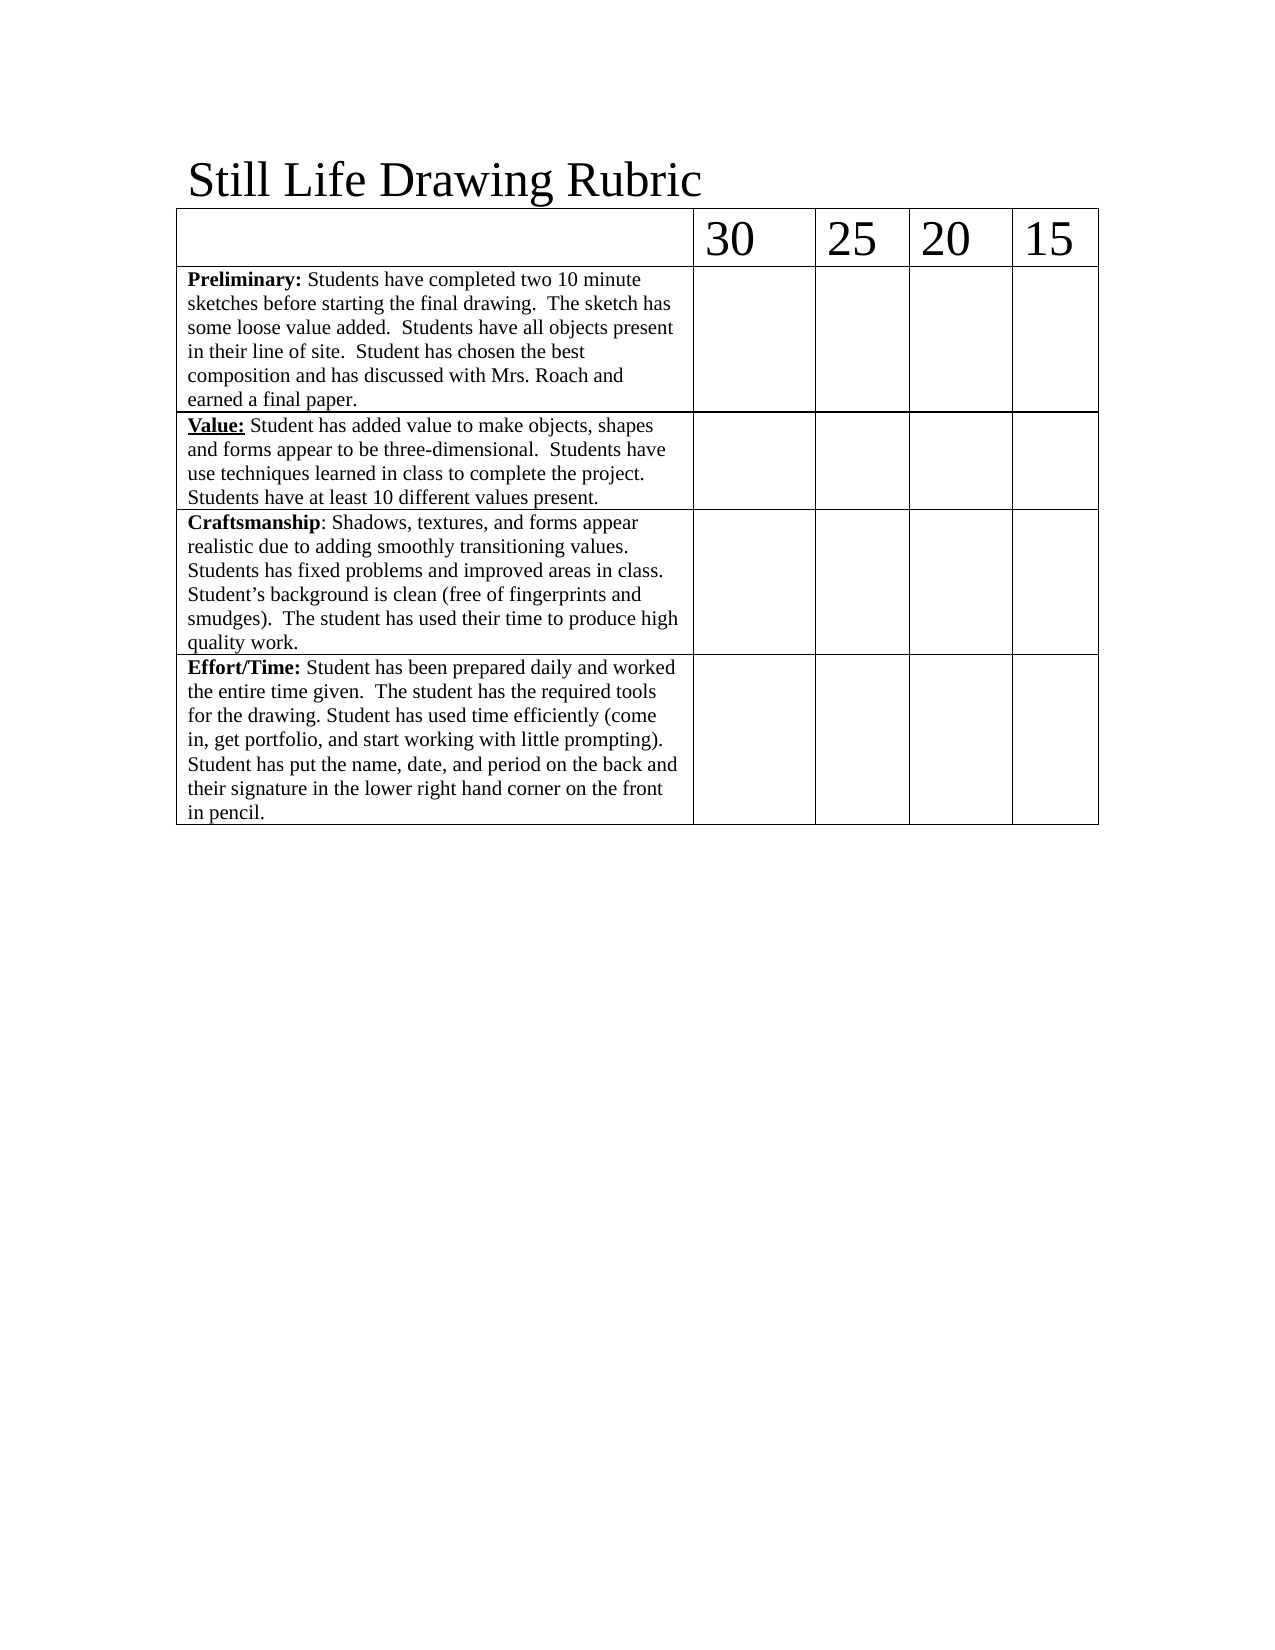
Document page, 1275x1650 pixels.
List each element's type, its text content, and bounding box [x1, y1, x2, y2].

table_cell [816, 267, 909, 411]
table_cell [694, 413, 815, 509]
table_header 20 [910, 209, 1012, 266]
table_cell [694, 510, 815, 654]
table_cell [694, 267, 815, 411]
table_cell [1013, 413, 1098, 509]
table_cell Effort/Time: Student has been prepared daily and worked the entire time given. The student has the required tools for the drawing. Student has used time efficiently (come in, get portfolio, and start working with little prompting). Student has put the name, date, and period on the back and their signature in the lower right hand corner on the front in pencil. [177, 655, 693, 824]
table_cell Craftsmanship: Shadows, textures, and forms appear realistic due to adding smoothly transitioning values. Students has fixed problems and improved areas in class. Student’s background is clean (free of fingerprints and smudges). The student has used their time to produce high quality work. [177, 510, 693, 654]
text Still Life Drawing Rubric [187, 150, 1087, 207]
table_cell [910, 655, 1012, 824]
table_cell [1013, 267, 1098, 411]
table_cell [910, 267, 1012, 411]
table_cell [816, 510, 909, 654]
table_cell [1013, 655, 1098, 824]
table_header 25 [816, 209, 909, 266]
table_cell Value: Student has added value to make objects, shapes and forms appear to be three-dimensional. Students have use techniques learned in class to complete the project. Students have at least 10 different values present. [177, 413, 693, 509]
table_cell [910, 413, 1012, 509]
table_cell [1013, 510, 1098, 654]
table_header [177, 209, 693, 266]
table_cell [910, 510, 1012, 654]
table_cell [816, 655, 909, 824]
table_header 15 [1013, 209, 1098, 266]
table_cell Preliminary: Students have completed two 10 minute sketches before starting the final drawing. The sketch has some loose value added. Students have all objects present in their line of site. Student has chosen the best composition and has discussed with Mrs. Roach and earned a final paper. [177, 267, 693, 411]
table_cell [694, 655, 815, 824]
table_cell [816, 413, 909, 509]
table_header 30 [694, 209, 815, 266]
